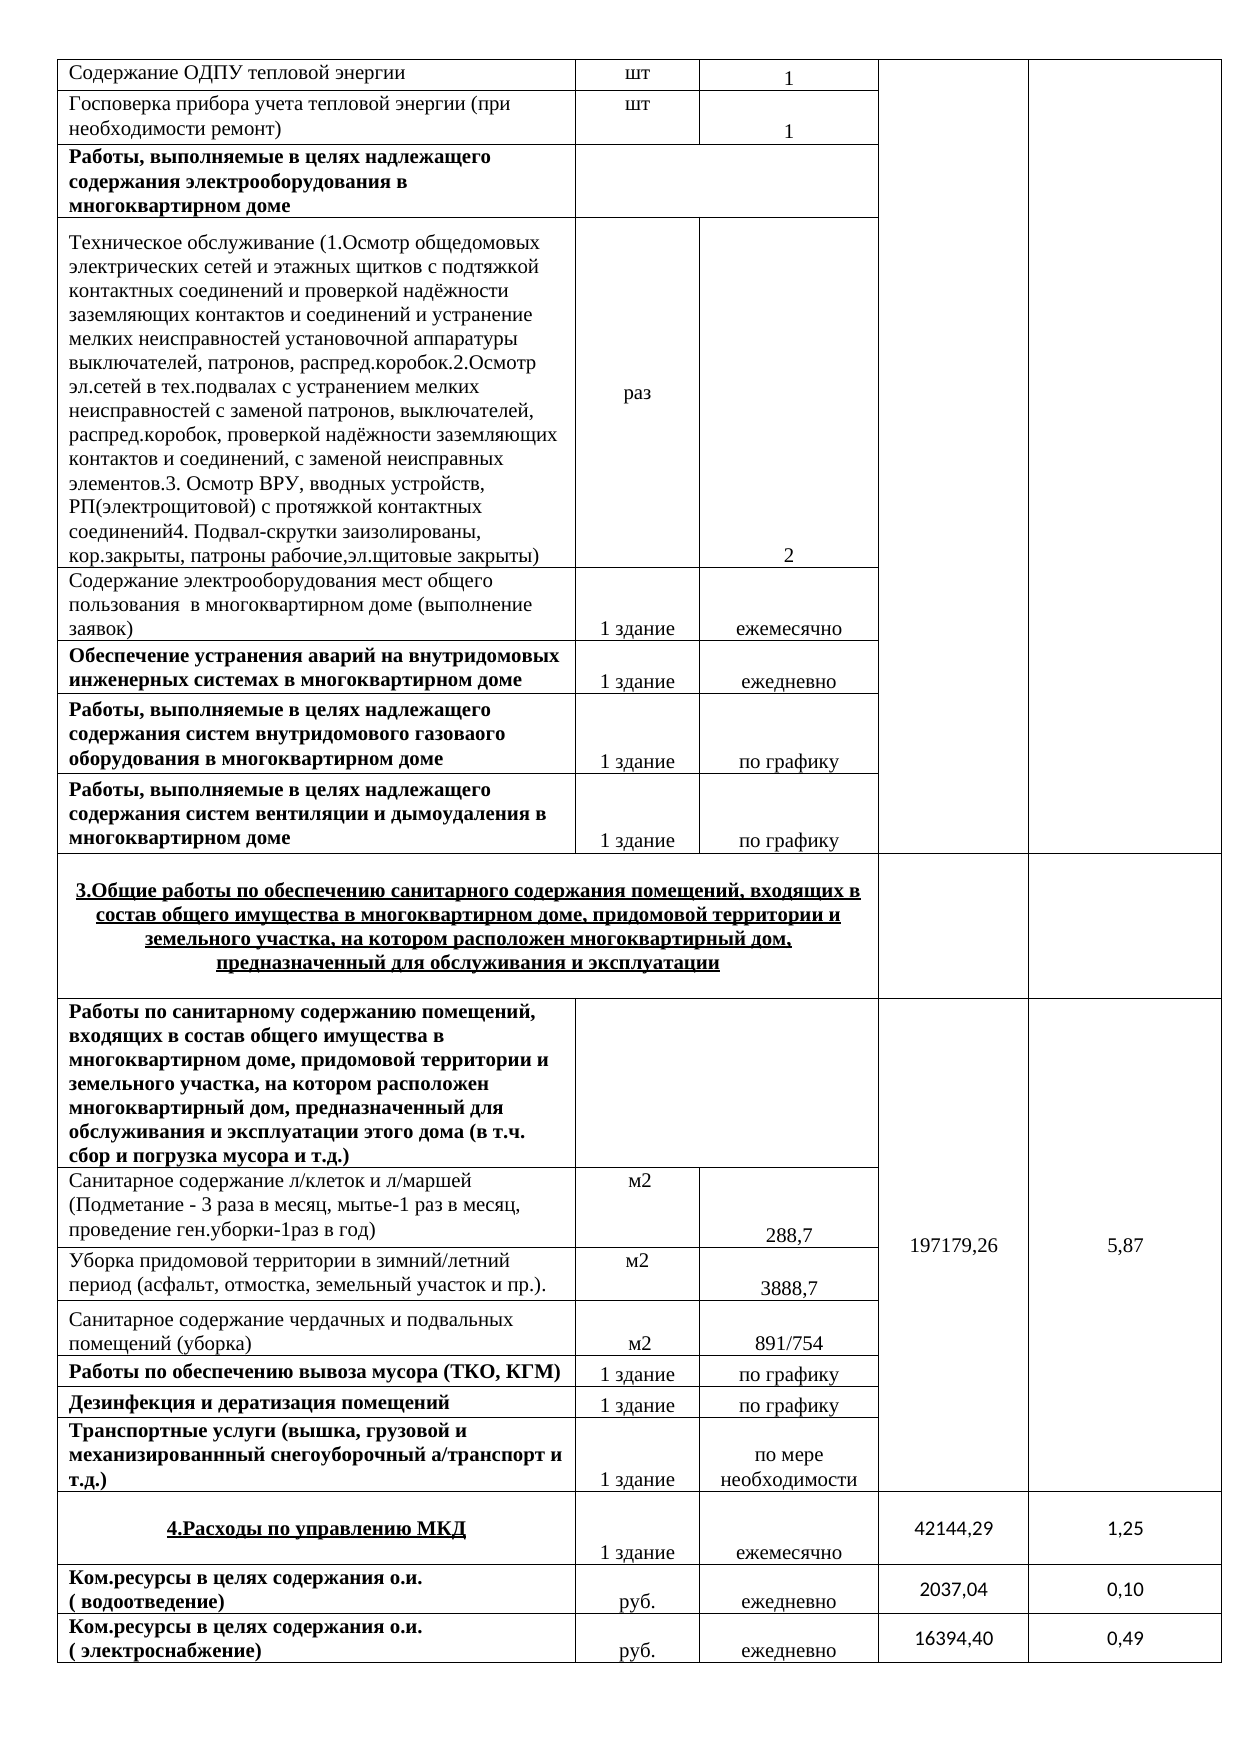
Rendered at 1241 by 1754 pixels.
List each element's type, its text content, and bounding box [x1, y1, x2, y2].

table_cell 1 [700, 91, 878, 143]
table_cell 1 здание [576, 1418, 699, 1491]
table_cell 1 здание [576, 1387, 699, 1417]
table_cell по графику [700, 694, 878, 773]
table_cell м2 [576, 1248, 699, 1300]
table_cell Транспортные услуги (вышка, грузовой и механизированнный снегоуборочный а/транспорт и т.д.) [58, 1418, 575, 1491]
table_cell Работы, выполняемые в целях надлежащего содержания систем внутридомового газоваого оборудования в многоквартирном доме [58, 694, 575, 773]
table_cell 16394,40 [879, 1614, 1028, 1662]
table_cell 2037,04 [879, 1565, 1028, 1613]
table_cell Дезинфекция и дератизация помещений [58, 1387, 575, 1417]
table_cell Ком.ресурсы в целях содержания о.и.( электроснабжение) [58, 1614, 575, 1662]
table_cell 1 [700, 60, 878, 90]
table_cell по графику [700, 1387, 878, 1417]
table_cell Госповерка прибора учета тепловой энергии (при необходимости ремонт) [58, 91, 575, 143]
table_cell Работы, выполняемые в целях надлежащего содержания систем вентиляции и дымоудаления в многоквартирном доме [58, 774, 575, 852]
table_cell Санитарное содержание л/клеток и л/маршей (Подметание - 3 раза в месяц, мытье-1 раз в месяц, проведение ген.уборки-1раз в год) [58, 1168, 575, 1247]
table_cell 288,7 [700, 1168, 878, 1247]
table_cell ежедневно [700, 641, 878, 693]
table_cell 1 здание [576, 774, 699, 852]
table_cell Содержание ОДПУ тепловой энергии [58, 60, 575, 90]
table_cell 1 здание [576, 1356, 699, 1386]
table_cell 1 здание [576, 641, 699, 693]
table_cell [879, 854, 1028, 998]
table_cell м2 [576, 1168, 699, 1247]
table_cell Уборка придомовой территории в зимний/летний период (асфальт, отмостка, земельный участок и пр.). [58, 1248, 575, 1300]
table_cell 891/754 [700, 1301, 878, 1355]
table_cell Работы по санитарному содержанию помещений, входящих в состав общего имущества в многоквартирном доме, придомовой территории и земельного участка, на котором расположен многоквартирный дом, предназначенный для обслуживания и эксплуатации этого дома (в т.ч. сбор и погрузка мусора и т.д.) [58, 999, 575, 1167]
table_cell 0,10 [1029, 1565, 1221, 1613]
table_cell ежемесячно [700, 1492, 878, 1564]
table_cell 3.Общие работы по обеспечению санитарного содержания помещений, входящих в состав общего имущества в многоквартирном доме, придомовой территории и земельного участка, на котором расположен многоквартирный дом, предназначенный для обслуживания и эксплуатации [58, 854, 878, 998]
table_cell 5,87 [1029, 999, 1221, 1491]
table_cell 1 здание [576, 568, 699, 640]
table_cell Работы по обеспечению вывоза мусора (ТКО, КГМ) [58, 1356, 575, 1386]
table_cell Работы, выполняемые в целях надлежащего содержания электрооборудования в многоквартирном доме [58, 145, 575, 217]
table_cell руб. [576, 1614, 699, 1662]
table_cell по графику [700, 1356, 878, 1386]
table_cell руб. [576, 1565, 699, 1613]
table_cell 197179,26 [879, 999, 1028, 1491]
table_cell 1 здание [576, 694, 699, 773]
table_cell ежемесячно [700, 568, 878, 640]
table_cell [576, 999, 878, 1167]
table_cell ежедневно [700, 1614, 878, 1662]
table_cell [576, 145, 878, 217]
table_cell 0,49 [1029, 1614, 1221, 1662]
table_cell шт [576, 60, 699, 90]
table_cell Содержание электрооборудования мест общего пользования в многоквартирном доме (выполнение заявок) [58, 568, 575, 640]
table_cell 1 здание [576, 1492, 699, 1564]
table_cell 3888,7 [700, 1248, 878, 1300]
table_cell Техническое обслуживание (1.Осмотр общедомовых электрических сетей и этажных щитков с подтяжкой контактных соединений и проверкой надёжности заземляющих контактов и соединений и устранение мелких неисправностей установочной аппаратуры выключателей, патронов, распред.коробок.2.Осмотр эл.сетей в тех.подвалах с устранением мелких неисправностей с заменой патронов, выключателей, распред.коробок, проверкой надёжности заземляющих контактов и соединений, с заменой неисправных элементов.3. Осмотр ВРУ, вводных устройств, РП(электрощитовой) с протяжкой контактных соединений4. Подвал-скрутки заизолированы, кор.закрыты, патроны рабочие,эл.щитовые закрыты) [58, 218, 575, 567]
table_cell Санитарное содержание чердачных и подвальных помещений (уборка) [58, 1301, 575, 1355]
table_cell Обеспечение устранения аварий на внутридомовых инженерных системах в многоквартирном доме [58, 641, 575, 693]
table_cell 42144,29 [879, 1492, 1028, 1564]
table_cell по мере необходимости [700, 1418, 878, 1491]
table_cell 2 [700, 218, 878, 567]
table_cell [1029, 854, 1221, 998]
table_cell раз [576, 218, 699, 567]
table_cell 1,25 [1029, 1492, 1221, 1564]
table_cell по графику [700, 774, 878, 852]
table_cell Ком.ресурсы в целях содержания о.и.( водоотведение) [58, 1565, 575, 1613]
table_cell ежедневно [700, 1565, 878, 1613]
table_cell 4.Расходы по управлению МКД [58, 1492, 575, 1564]
table_cell м2 [576, 1301, 699, 1355]
table_cell шт [576, 91, 699, 143]
